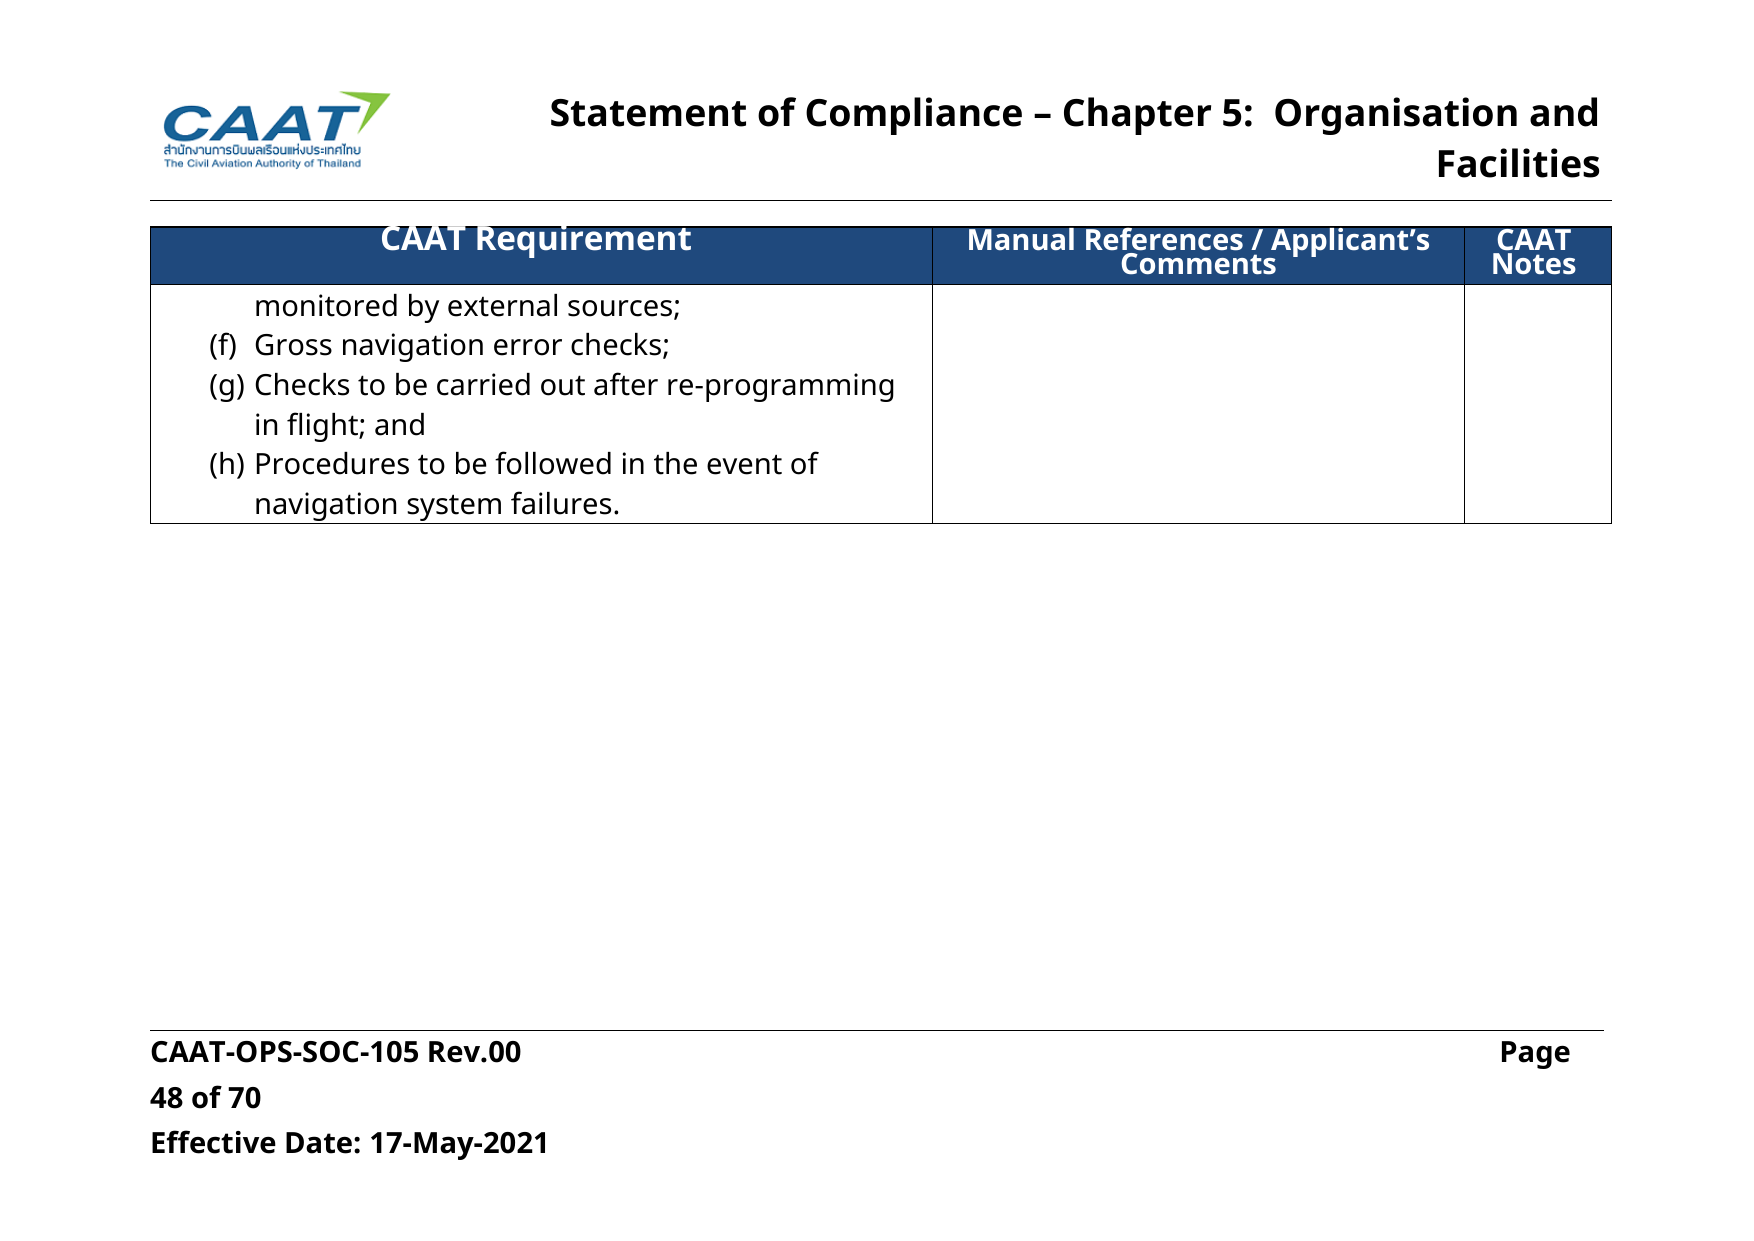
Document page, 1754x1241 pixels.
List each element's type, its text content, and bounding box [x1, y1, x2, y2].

table_header Manual References / Applicant’s Comments [933, 228, 1464, 284]
picture [161, 86, 392, 175]
table_header CAAT Requirement [151, 228, 932, 284]
table_header CAAT Notes [1465, 228, 1611, 284]
